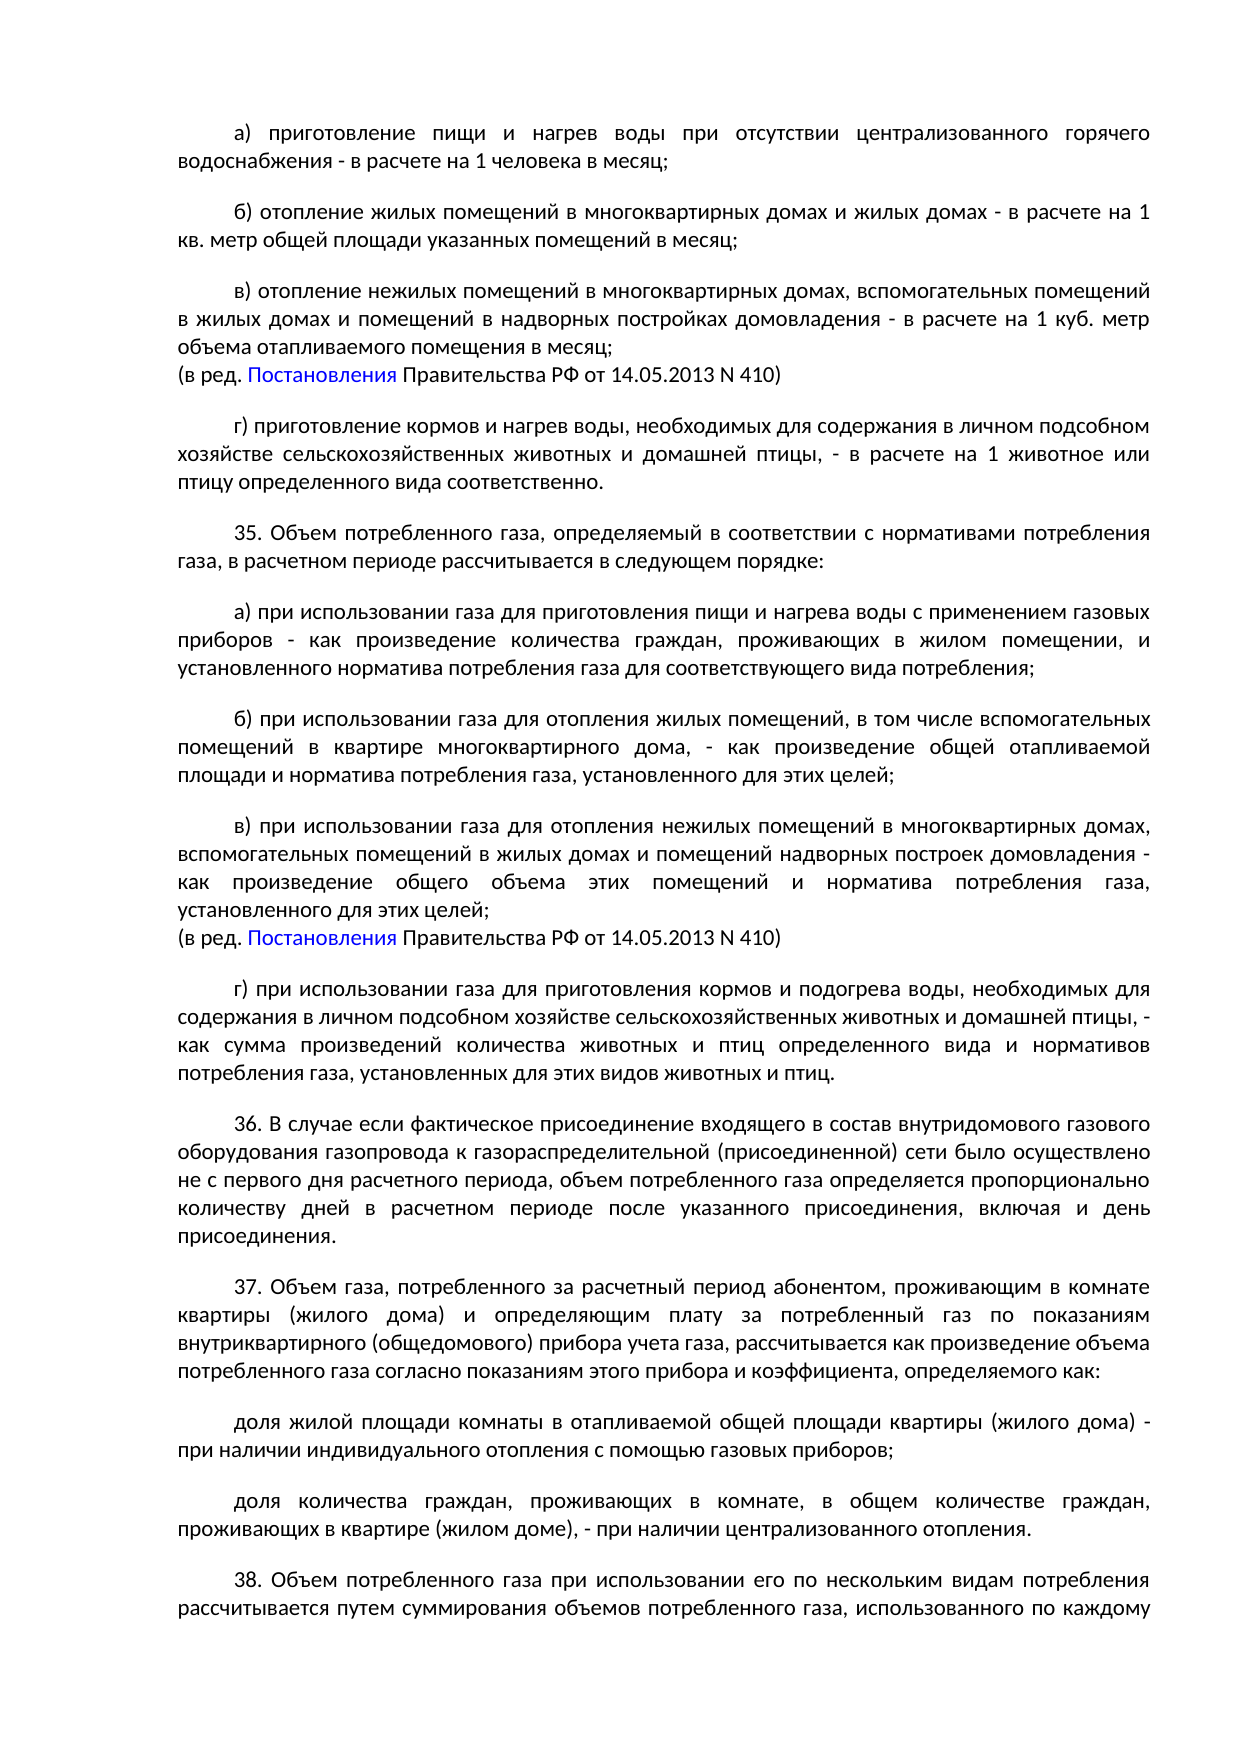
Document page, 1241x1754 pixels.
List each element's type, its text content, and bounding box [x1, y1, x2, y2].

text б) при использовании газа для отопления жилых помещений, в том числе вспомогательных помещений в квартире многоквартирного дома, - как произведение общей отапливаемой площади и норматива потребления газа, установленного для этих целей; [177, 704, 1152, 788]
text б) отопление жилых помещений в многоквартирных домах и жилых домах - в расчете на 1 кв. метр общей площади указанных помещений в месяц; [177, 197, 1152, 253]
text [177, 1565, 1152, 1621]
text доля количества граждан, проживающих в комнате, в общем количестве граждан, проживающих в квартире (жилом доме), - при наличии централизованного отопления. [177, 1486, 1152, 1542]
text в) при использовании газа для отопления нежилых помещений в многоквартирных домах, вспомогательных помещений в жилых домах и помещений надворных построек домовладения - как произведение общего объема этих помещений и норматива потребления газа, установленного для этих целей; [177, 811, 1152, 923]
text (в ред. Постановления Правительства РФ от 14.05.2013 N 410) [177, 360, 1152, 388]
text а) приготовление пищи и нагрев воды при отсутствии централизованного горячего водоснабжения - в расчете на 1 человека в месяц; [177, 118, 1152, 174]
text 35. Объем потребленного газа, определяемый в соответствии с нормативами потребления газа, в расчетном периоде рассчитывается в следующем порядке: [177, 518, 1152, 574]
text г) приготовление кормов и нагрев воды, необходимых для содержания в личном подсобном хозяйстве сельскохозяйственных животных и домашней птицы, - в расчете на 1 животное или птицу определенного вида соответственно. [177, 411, 1152, 495]
text доля жилой площади комнаты в отапливаемой общей площади квартиры (жилого дома) - при наличии индивидуального отопления с помощью газовых приборов; [177, 1407, 1152, 1463]
text 36. В случае если фактическое присоединение входящего в состав внутридомового газового оборудования газопровода к газораспределительной (присоединенной) сети было осуществлено не с первого дня расчетного периода, объем потребленного газа определяется пропорционально количеству дней в расчетном периоде после указанного присоединения, включая и день присоединения. [177, 1109, 1152, 1249]
text в) отопление нежилых помещений в многоквартирных домах, вспомогательных помещений в жилых домах и помещений в надворных постройках домовладения - в расчете на 1 куб. метр объема отапливаемого помещения в месяц; [177, 276, 1152, 360]
text а) при использовании газа для приготовления пищи и нагрева воды с применением газовых приборов - как произведение количества граждан, проживающих в жилом помещении, и установленного норматива потребления газа для соответствующего вида потребления; [177, 597, 1152, 681]
text (в ред. Постановления Правительства РФ от 14.05.2013 N 410) [177, 923, 1152, 951]
text 37. Объем газа, потребленного за расчетный период абонентом, проживающим в комнате квартиры (жилого дома) и определяющим плату за потребленный газ по показаниям внутриквартирного (общедомового) прибора учета газа, рассчитывается как произведение объема потребленного газа согласно показаниям этого прибора и коэффициента, определяемого как: [177, 1272, 1152, 1384]
text г) при использовании газа для приготовления кормов и подогрева воды, необходимых для содержания в личном подсобном хозяйстве сельскохозяйственных животных и домашней птицы, - как сумма произведений количества животных и птиц определенного вида и нормативов потребления газа, установленных для этих видов животных и птиц. [177, 974, 1152, 1086]
